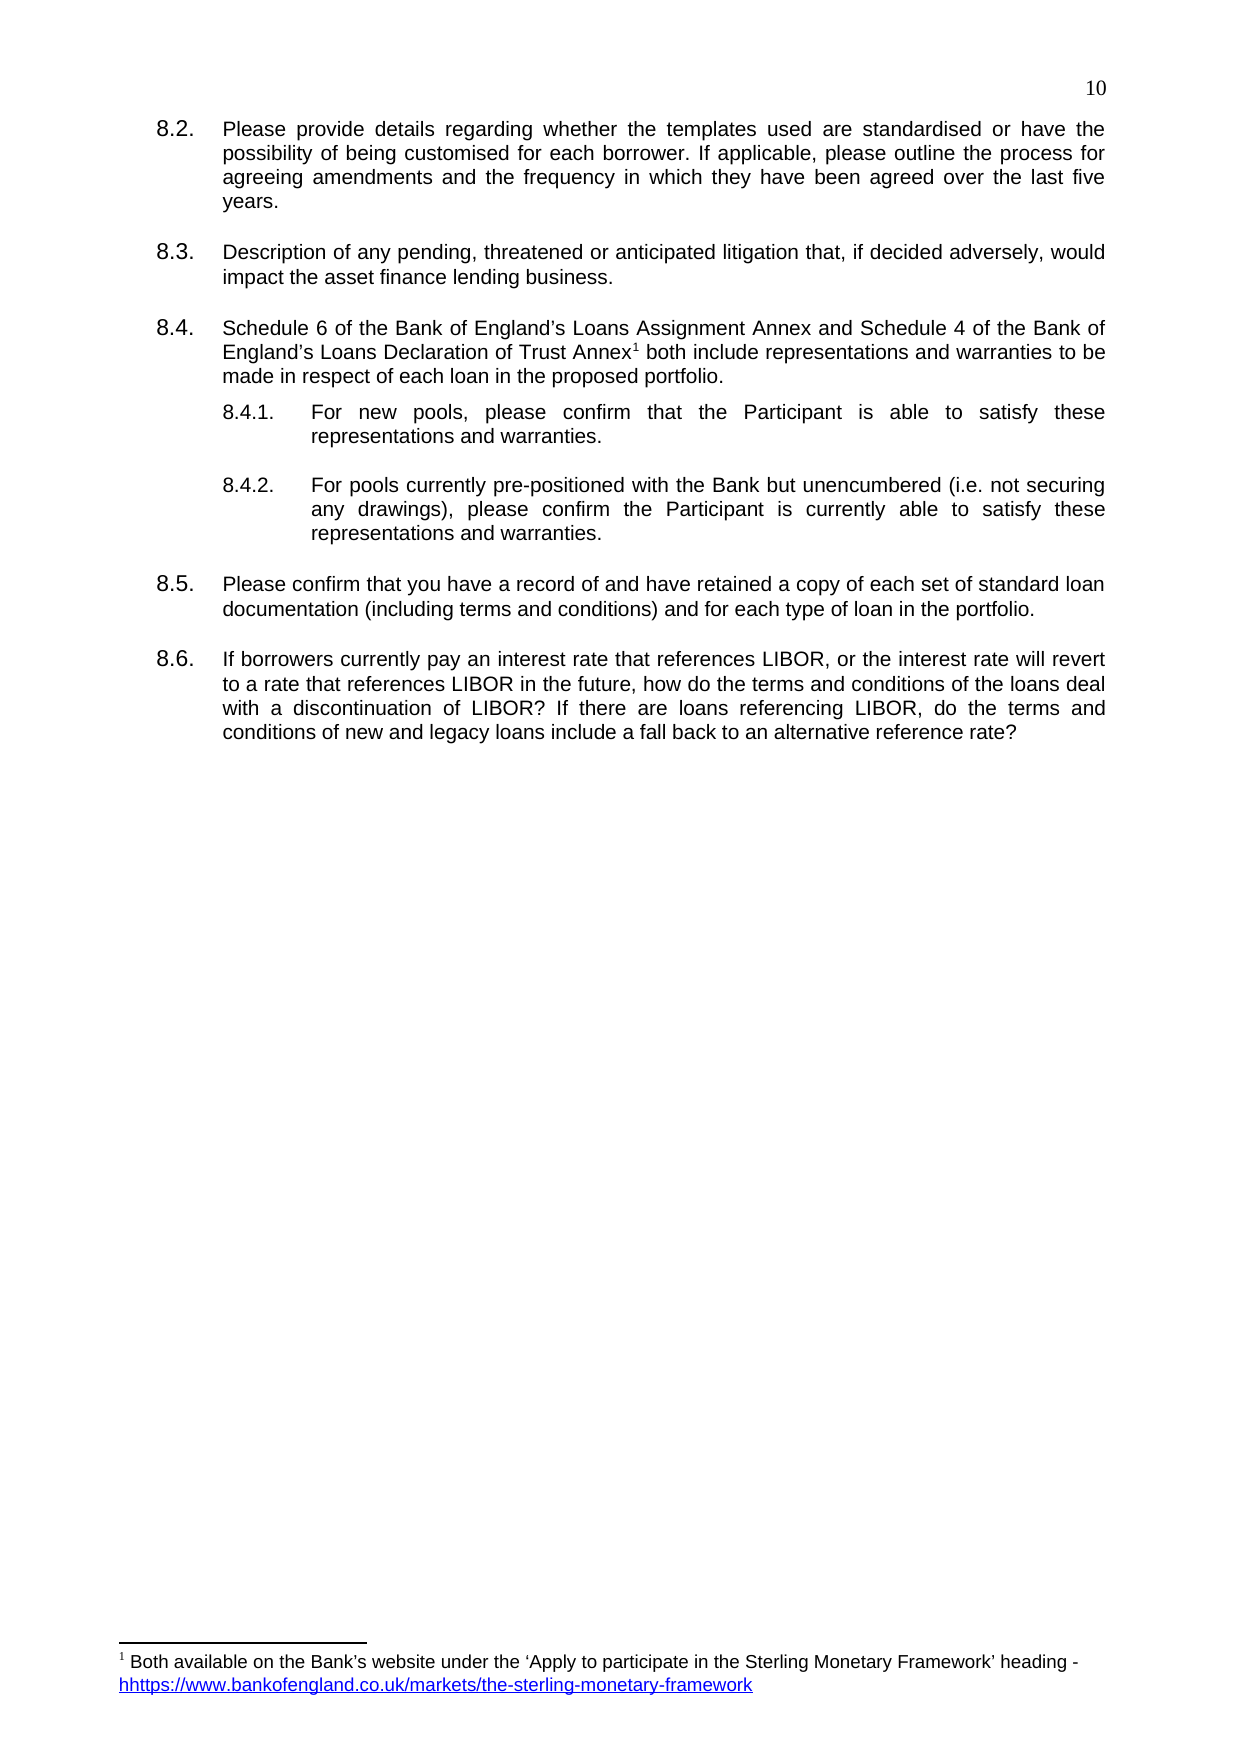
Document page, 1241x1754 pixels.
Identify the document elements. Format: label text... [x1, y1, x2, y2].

list Please provide details regarding whether the templates used are standardised or have the possibility of being customised for each borrower. If applicable, please outline the process for agreeing amendments and the frequency in which they have been agreed over the last five years. [156, 115, 1107, 213]
list Schedule 6 of the Bank of England’s Loans Assignment Annex and Schedule 4 of the Bank of England’s Loans Declaration of Trust Annex both include representations and warranties to be made in respect of each loan in the proposed portfolio. [156, 313, 1107, 388]
list Description of any pending, threatened or anticipated litigation that, if decided adversely, would impact the asset finance lending business. [156, 238, 1107, 288]
list If borrowers currently pay an interest rate that references LIBOR, or the interest rate will revert to a rate that references LIBOR in the future, how do the terms and conditions of the loans deal with a discontinuation of LIBOR? If there are loans referencing LIBOR, do the terms and conditions of new and legacy loans include a fall back to an alternative reference rate? [156, 645, 1107, 743]
list For pools currently pre-positioned with the Bank but unencumbered (i.e. not securing any drawings), please confirm the Participant is currently able to satisfy these representations and warranties. [222, 473, 1107, 545]
list Please confirm that you have a record of and have retained a copy of each set of standard loan documentation (including terms and conditions) and for each type of loan in the portfolio. [156, 570, 1107, 620]
list For new pools, please confirm that the Participant is able to satisfy these representations and warranties. [222, 400, 1107, 448]
